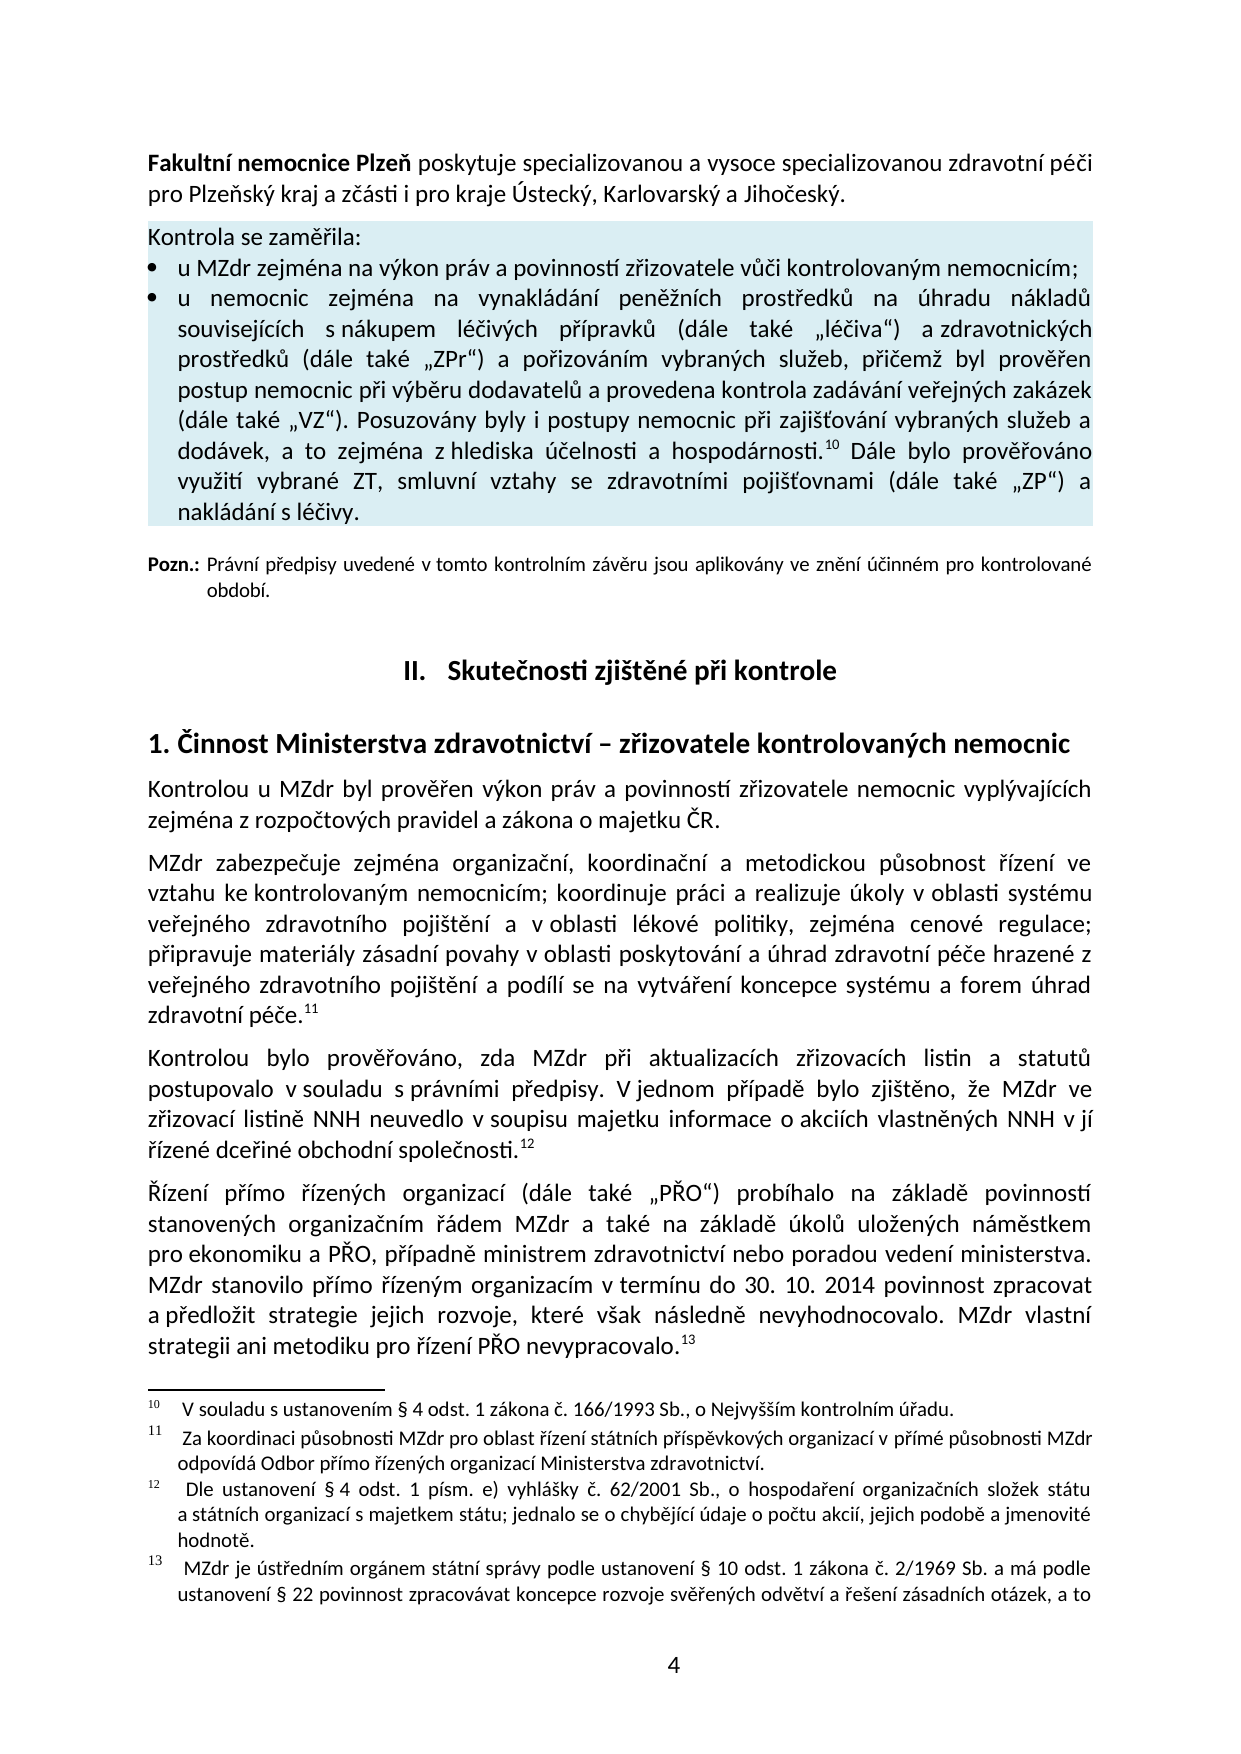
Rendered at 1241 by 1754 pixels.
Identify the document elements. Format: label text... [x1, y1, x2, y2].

text Řízení přímo řízených organizací (dále také „PŘO“) probíhalo na základě povinností stanovených organizačním řádem MZdr a také na základě úkolů uložených náměstkem pro ekonomiku a PŘO, případně ministrem zdravotnictví nebo poradou vedení ministerstva. MZdr stanovilo přímo řízeným organizacím v termínu do 30. 10. 2014 povinnost zpracovat a předložit strategie jejich rozvoje, které však následně nevyhodnocovalo. MZdr vlastní strategii ani metodiku pro řízení PŘO nevypracovalo. [148, 1177, 1093, 1360]
list u MZdr zejména na výkon práv a povinností zřizovatele vůči kontrolovaným nemocnicím; [148, 252, 1093, 282]
list Skutečnosti zjištěné při kontrole [148, 652, 1093, 688]
text Kontrolou bylo prověřováno, zda MZdr při aktualizacích zřizovacích listin a statutů postupovalo v souladu s právními předpisy. V jednom případě bylo zjištěno, že MZdr ve zřizovací listině NNH neuvedlo v soupisu majetku informace o akciích vlastněných NNH v jí řízené dceřiné obchodní společnosti. [148, 1043, 1093, 1165]
text Kontrola se zaměřila: [148, 221, 1093, 252]
text Fakultní nemocnice Plzeň poskytuje specializovanou a vysoce specializovanou zdravotní péči pro Plzeňský kraj a zčásti i pro kraje Ústecký, Karlovarský a Jihočeský. [148, 148, 1093, 209]
text Pozn.: Právní předpisy uvedené v tomto kontrolním závěru jsou aplikovány ve znění účinném pro kontrolované období. [148, 551, 1093, 602]
list Činnost Ministerstva zdravotnictví – zřizovatele kontrolovaných nemocnic [148, 725, 1093, 761]
list u nemocnic zejména na vynakládání peněžních prostředků na úhradu nákladů souvisejících s nákupem léčivých přípravků (dále také „léčiva“) a zdravotnických prostředků (dále také „ZPr“) a pořizováním vybraných služeb, přičemž byl prověřen postup nemocnic při výběru dodavatelů a provedena kontrola zadávání veřejných zakázek (dále také „VZ“). Posuzovány byly i postupy nemocnic při zajišťování vybraných služeb a dodávek, a to zejména z hlediska účelnosti a hospodárnosti. Dále bylo prověřováno využití vybrané ZT, smluvní vztahy se zdravotními pojišťovnami (dále také „ZP“) a nakládání s léčivy. [148, 282, 1093, 526]
text MZdr zabezpečuje zejména organizační, koordinační a metodickou působnost řízení ve vztahu ke kontrolovaným nemocnicím; koordinuje práci a realizuje úkoly v oblasti systému veřejného zdravotního pojištění a v oblasti lékové politiky, zejména cenové regulace; připravuje materiály zásadní povahy v oblasti poskytování a úhrad zdravotní péče hrazené z veřejného zdravotního pojištění a podílí se na vytváření koncepce systému a forem úhrad zdravotní péče. [148, 847, 1093, 1030]
text Kontrolou u MZdr byl prověřen výkon práv a povinností zřizovatele nemocnic vyplývajících zejména z rozpočtových pravidel a zákona o majetku ČR. [148, 773, 1093, 834]
